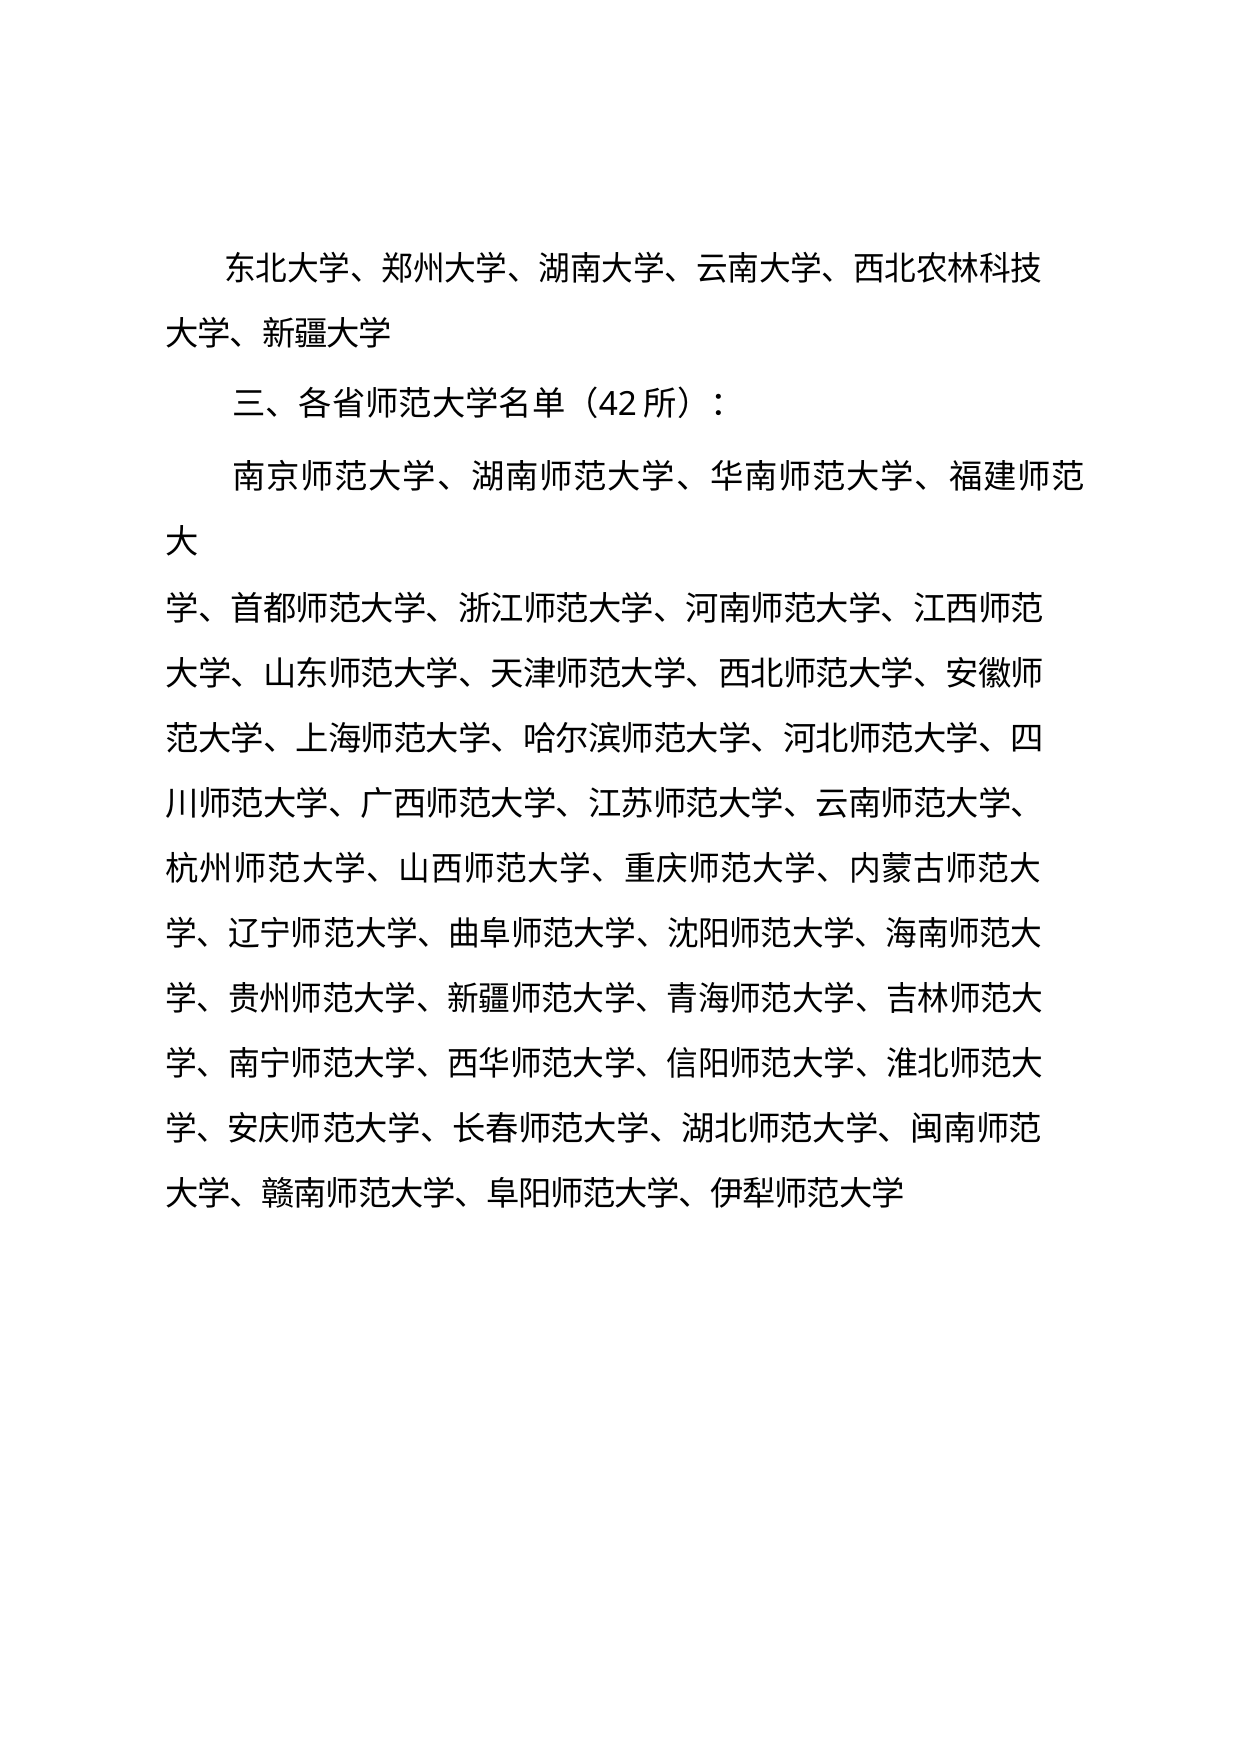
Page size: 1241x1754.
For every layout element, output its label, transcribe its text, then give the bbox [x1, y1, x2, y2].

text 南京师范大学、湖南师范大学、华南师范大学、福建师范大 [165, 442, 1087, 572]
text 三、各省师范大学名单（42所）： [165, 368, 1044, 433]
text 东北大学、郑州大学、湖南大学、云南大学、西北农林科技大学、新疆大学 [165, 233, 1044, 363]
text 学、首都师范大学、浙江师范大学、河南师范大学、江西师范大学、山东师范大学、天津师范大学、西北师范大学、安徽师范大学、上海师范大学、哈尔滨师范大学、河北师范大学、四川师范大学、广西师范大学、江苏师范大学、云南师范大学、杭州师范大学、山西师范大学、重庆师范大学、内蒙古师范大学、辽宁师范大学、曲阜师范大学、沈阳师范大学、海南师范大学、贵州师范大学、新疆师范大学、青海师范大学、吉林师范大学、南宁师范大学、西华师范大学、信阳师范大学、淮北师范大学、安庆师范大学、长春师范大学、湖北师范大学、闽南师范大学、赣南师范大学、阜阳师范大学、伊犁师范大学 [165, 574, 1044, 1224]
